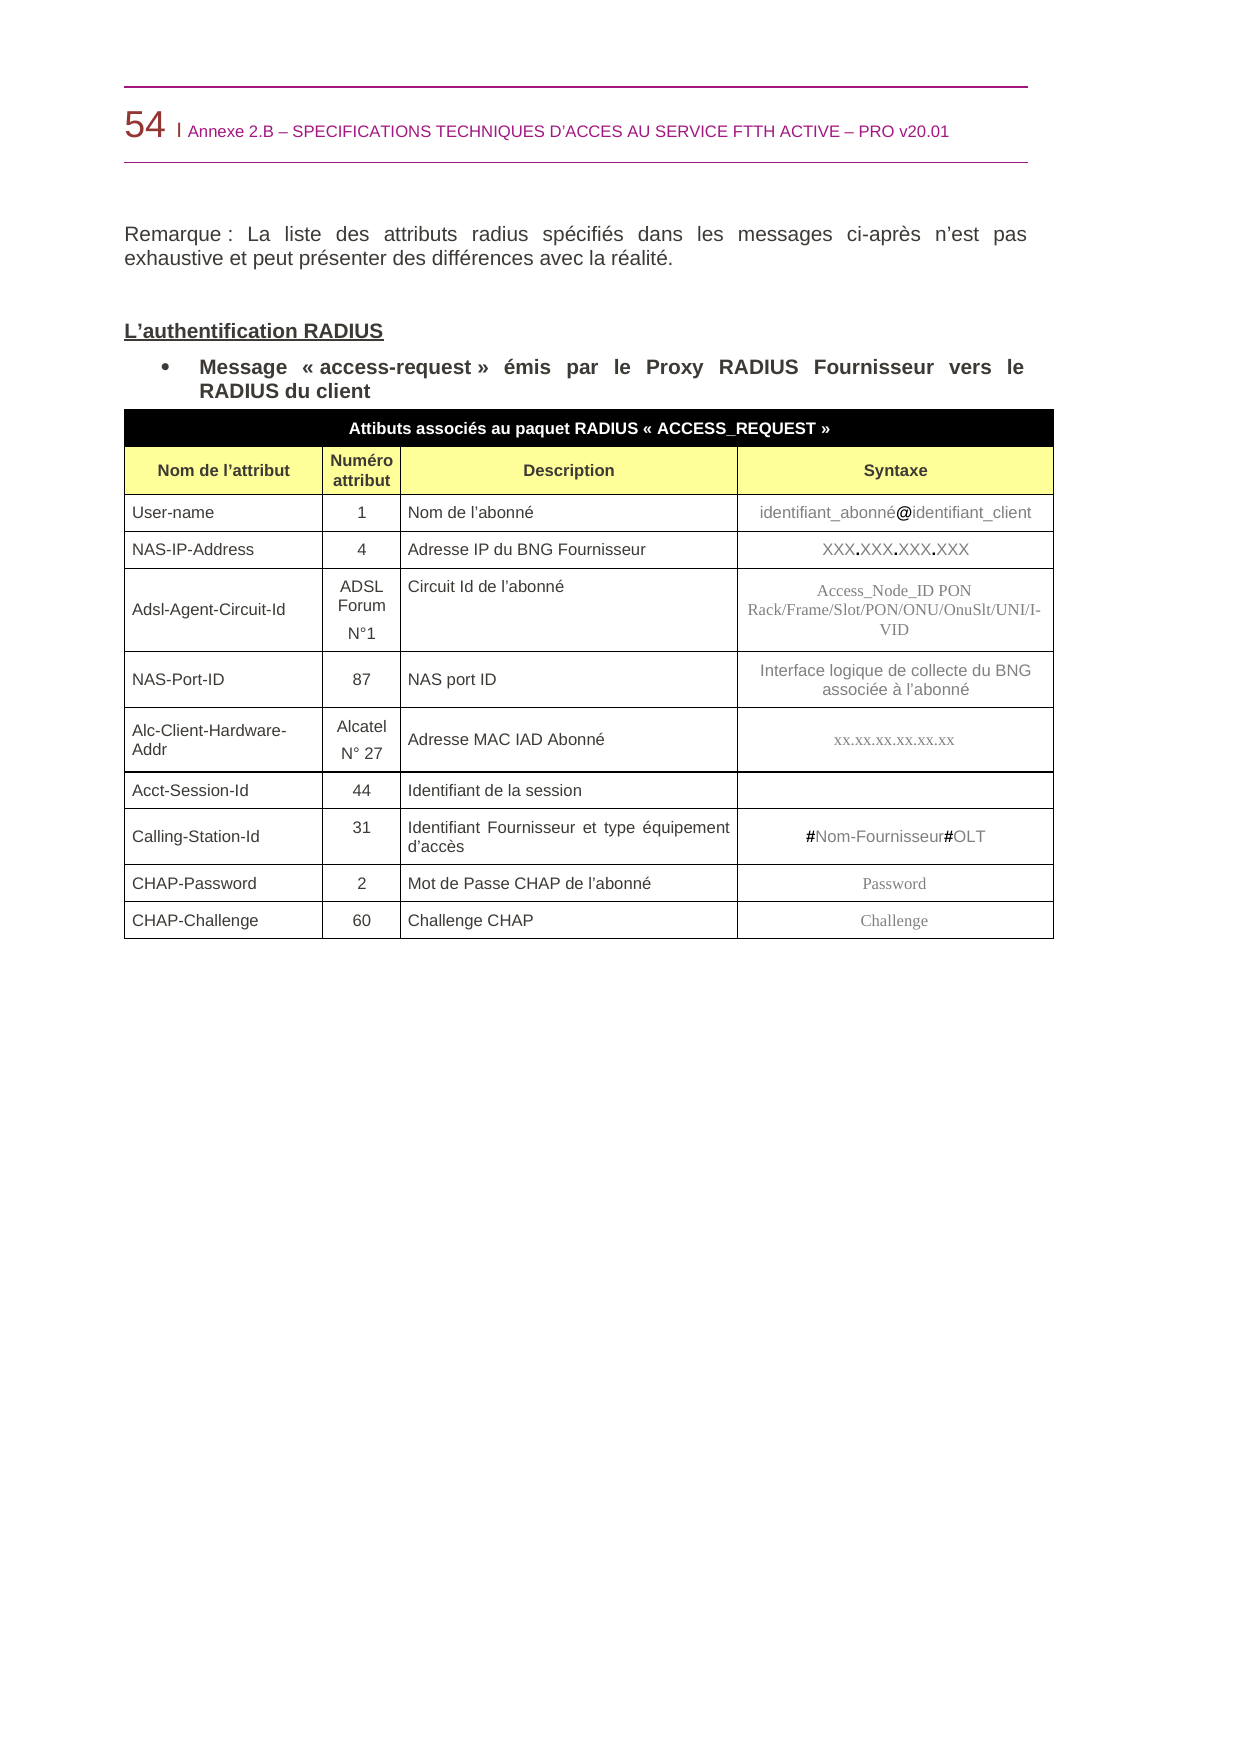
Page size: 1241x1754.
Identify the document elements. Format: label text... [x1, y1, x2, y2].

table_cell Identifiant de la session [401, 773, 737, 808]
table_cell NAS-IP-Address [125, 532, 322, 567]
table_cell Adsl-Agent-Circuit-Id [125, 569, 322, 651]
table_cell NAS port ID [401, 652, 737, 707]
table_cell Access_Node_ID PON Rack/Frame/Slot/PON/ONU/OnuSlt/UNI/I-VID [738, 569, 1053, 651]
table_header Attibuts associés au paquet RADIUS « ACCESS_REQUEST » [125, 410, 1053, 446]
table_cell 44 [323, 773, 400, 808]
table_cell [738, 773, 1053, 808]
table_cell User-name [125, 495, 322, 531]
table_cell 60 [323, 902, 400, 938]
table_cell Alcatel N° 27 [323, 708, 400, 771]
table_cell Mot de Passe CHAP de l’abonné [401, 865, 737, 901]
table_cell 4 [323, 532, 400, 567]
table_cell CHAP-Challenge [125, 902, 322, 938]
table_cell Syntaxe [738, 447, 1053, 494]
text L’authentification RADIUS [124, 318, 1028, 342]
table_cell ADSL Forum N°1 [323, 569, 400, 651]
table_cell Calling-Station-Id [125, 809, 322, 864]
table_cell Challenge [738, 902, 1053, 938]
table_cell Interface logique de collecte du BNG associée à l’abonné [738, 652, 1053, 707]
text Remarque : La liste des attributs radius spécifiés dans les messages ci-après n’est pas exhaustive et peut présenter des différences avec la réalité. [124, 222, 1028, 269]
table_cell Nom de l’abonné [401, 495, 737, 531]
table_cell xx.xx.xx.xx.xx.xx [738, 708, 1053, 771]
table_cell Password [738, 865, 1053, 901]
table_cell CHAP-Password [125, 865, 322, 901]
table_cell 2 [323, 865, 400, 901]
table_cell Circuit Id de l’abonné [401, 569, 737, 651]
table_cell XXX.XXX.XXX.XXX [738, 532, 1053, 567]
table_cell 87 [323, 652, 400, 707]
table_cell Nom de l’attribut [125, 447, 322, 494]
table_cell Acct-Session-Id [125, 773, 322, 808]
table_cell Challenge CHAP [401, 902, 737, 938]
table_cell Alc-Client-Hardware-Addr [125, 708, 322, 771]
table_cell identifiant_abonné@identifiant_client [738, 495, 1053, 531]
table_cell Adresse MAC IAD Abonné [401, 708, 737, 771]
table_cell Numéro attribut [323, 447, 400, 494]
table_cell 1 [323, 495, 400, 531]
table_cell Description [401, 447, 737, 494]
table_cell Adresse IP du BNG Fournisseur [401, 532, 737, 567]
list Message « access-request » émis par le Proxy RADIUS Fournisseur vers le RADIUS du client [162, 355, 1025, 403]
table_cell Identifiant Fournisseur et type équipement d’accès [401, 809, 737, 864]
table_cell #Nom-Fournisseur#OLT [738, 809, 1053, 864]
table_cell NAS-Port-ID [125, 652, 322, 707]
table_cell 31 [323, 809, 400, 864]
